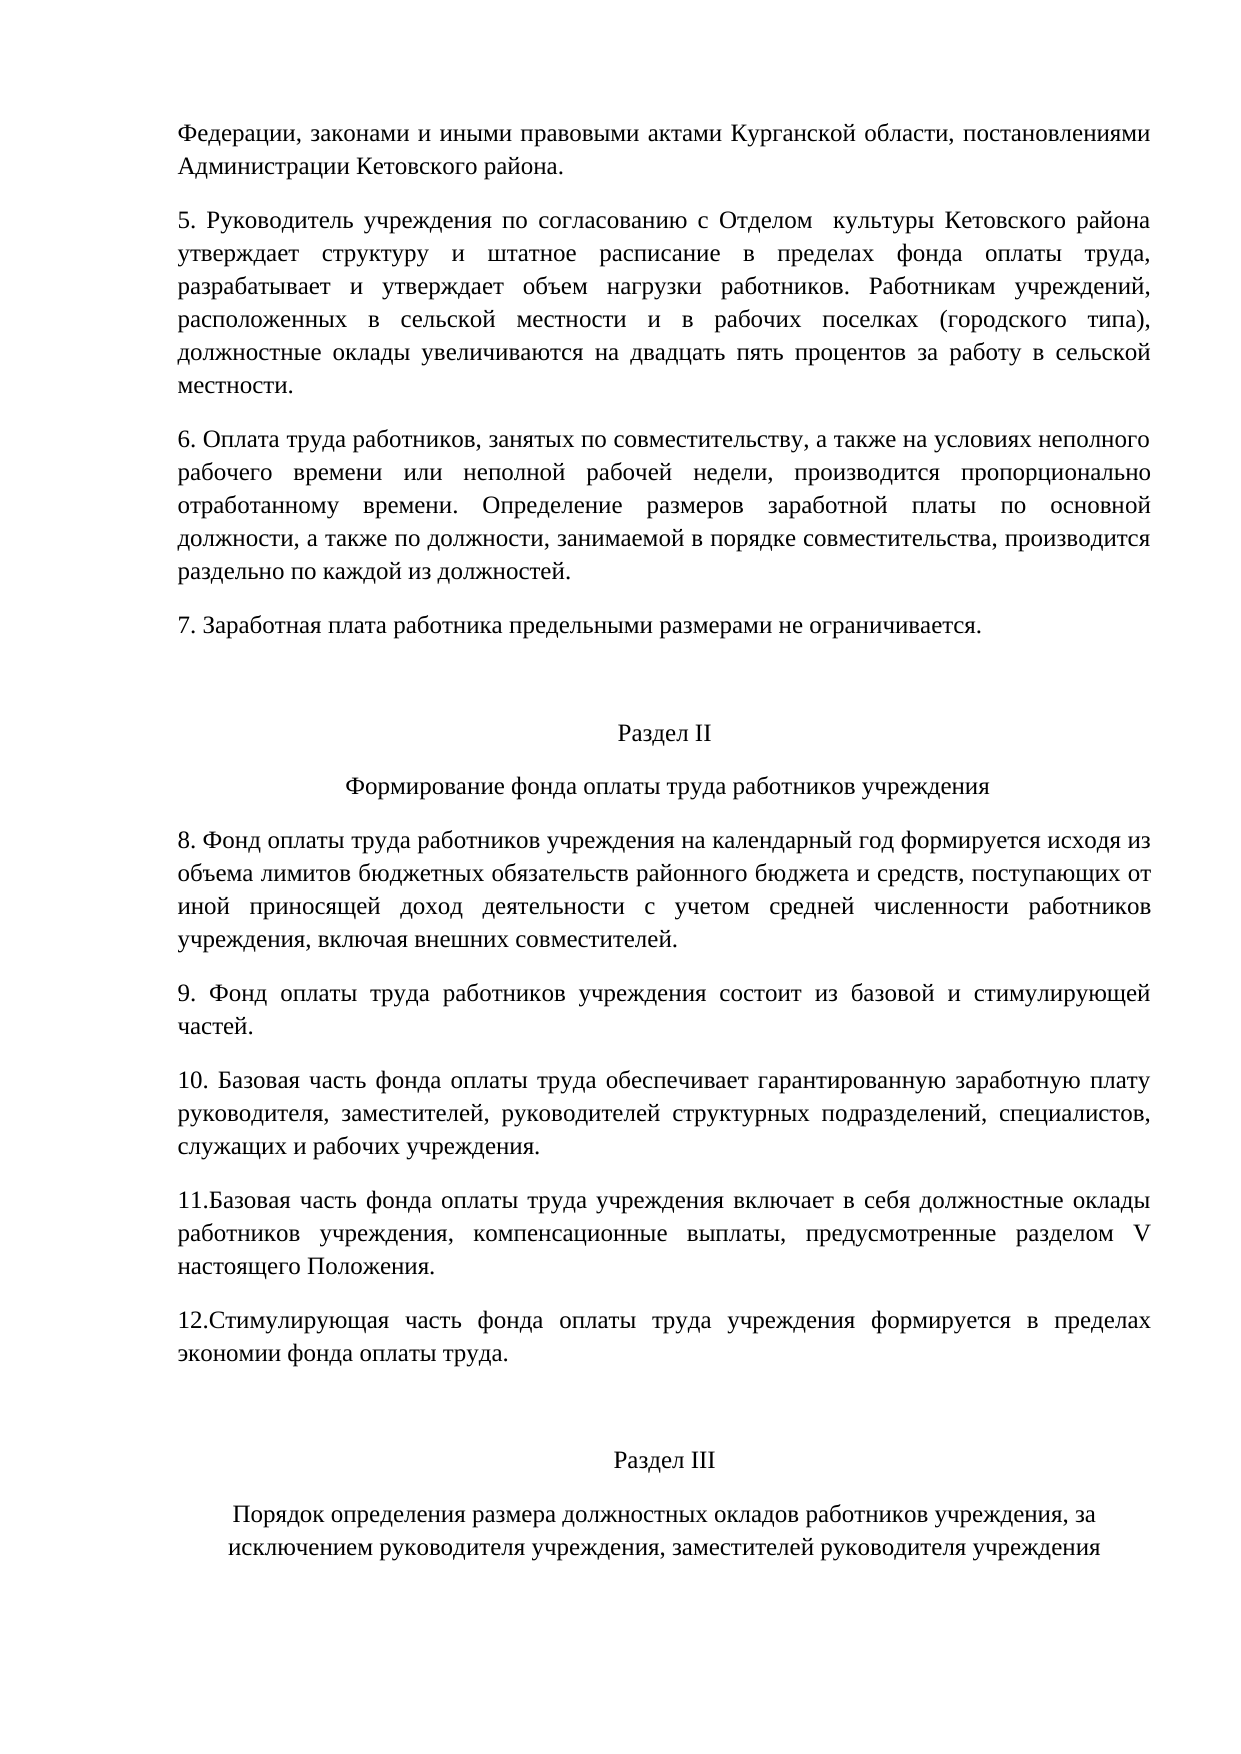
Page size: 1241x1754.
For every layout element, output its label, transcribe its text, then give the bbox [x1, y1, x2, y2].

text 5. Руководитель учреждения по согласованию с Отделом культуры Кетовского района утверждает структуру и штатное расписание в пределах фонда оплаты труда, разрабатывает и утверждает объем нагрузки работников. Работникам учреждений, расположенных в сельской местности и в рабочих поселках (городского типа), должностные оклады увеличиваются на двадцать пять процентов за работу в сельской местности. [177, 205, 1152, 399]
text 11.Базовая часть фонда оплаты труда учреждения включает в себя должностные оклады работников учреждения, компенсационные выплаты, предусмотренные разделом V настоящего Положения. [177, 1185, 1152, 1280]
text Формирование фонда оплаты труда работников учреждения [177, 771, 1152, 800]
text Раздел II [177, 718, 1152, 746]
text 8. Фонд оплаты труда работников учреждения на календарный год формируется исходя из объема лимитов бюджетных обязательств районного бюджета и средств, поступающих от иной приносящей доход деятельности с учетом средней численности работников учреждения, включая внешних совместителей. [177, 825, 1152, 953]
text Порядок определения размера должностных окладов работников учреждения, за исключением руководителя учреждения, заместителей руководителя учреждения [177, 1499, 1152, 1561]
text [177, 118, 1152, 180]
text 10. Базовая часть фонда оплаты труда обеспечивает гарантированную заработную плату руководителя, заместителей, руководителей структурных подразделений, специалистов, служащих и рабочих учреждения. [177, 1065, 1152, 1160]
text 7. Заработная плата работника предельными размерами не ограничивается. [177, 610, 1152, 639]
text 12.Стимулирующая часть фонда оплаты труда учреждения формируется в пределах экономии фонда оплаты труда. [177, 1305, 1152, 1367]
text 9. Фонд оплаты труда работников учреждения состоит из базовой и стимулирующей частей. [177, 978, 1152, 1040]
text Раздел III [177, 1446, 1152, 1474]
text 6. Оплата труда работников, занятых по совместительству, а также на условиях неполного рабочего времени или неполной рабочей недели, производится пропорционально отработанному времени. Определение размеров заработной платы по основной должности, а также по должности, занимаемой в порядке совместительства, производится раздельно по каждой из должностей. [177, 424, 1152, 585]
